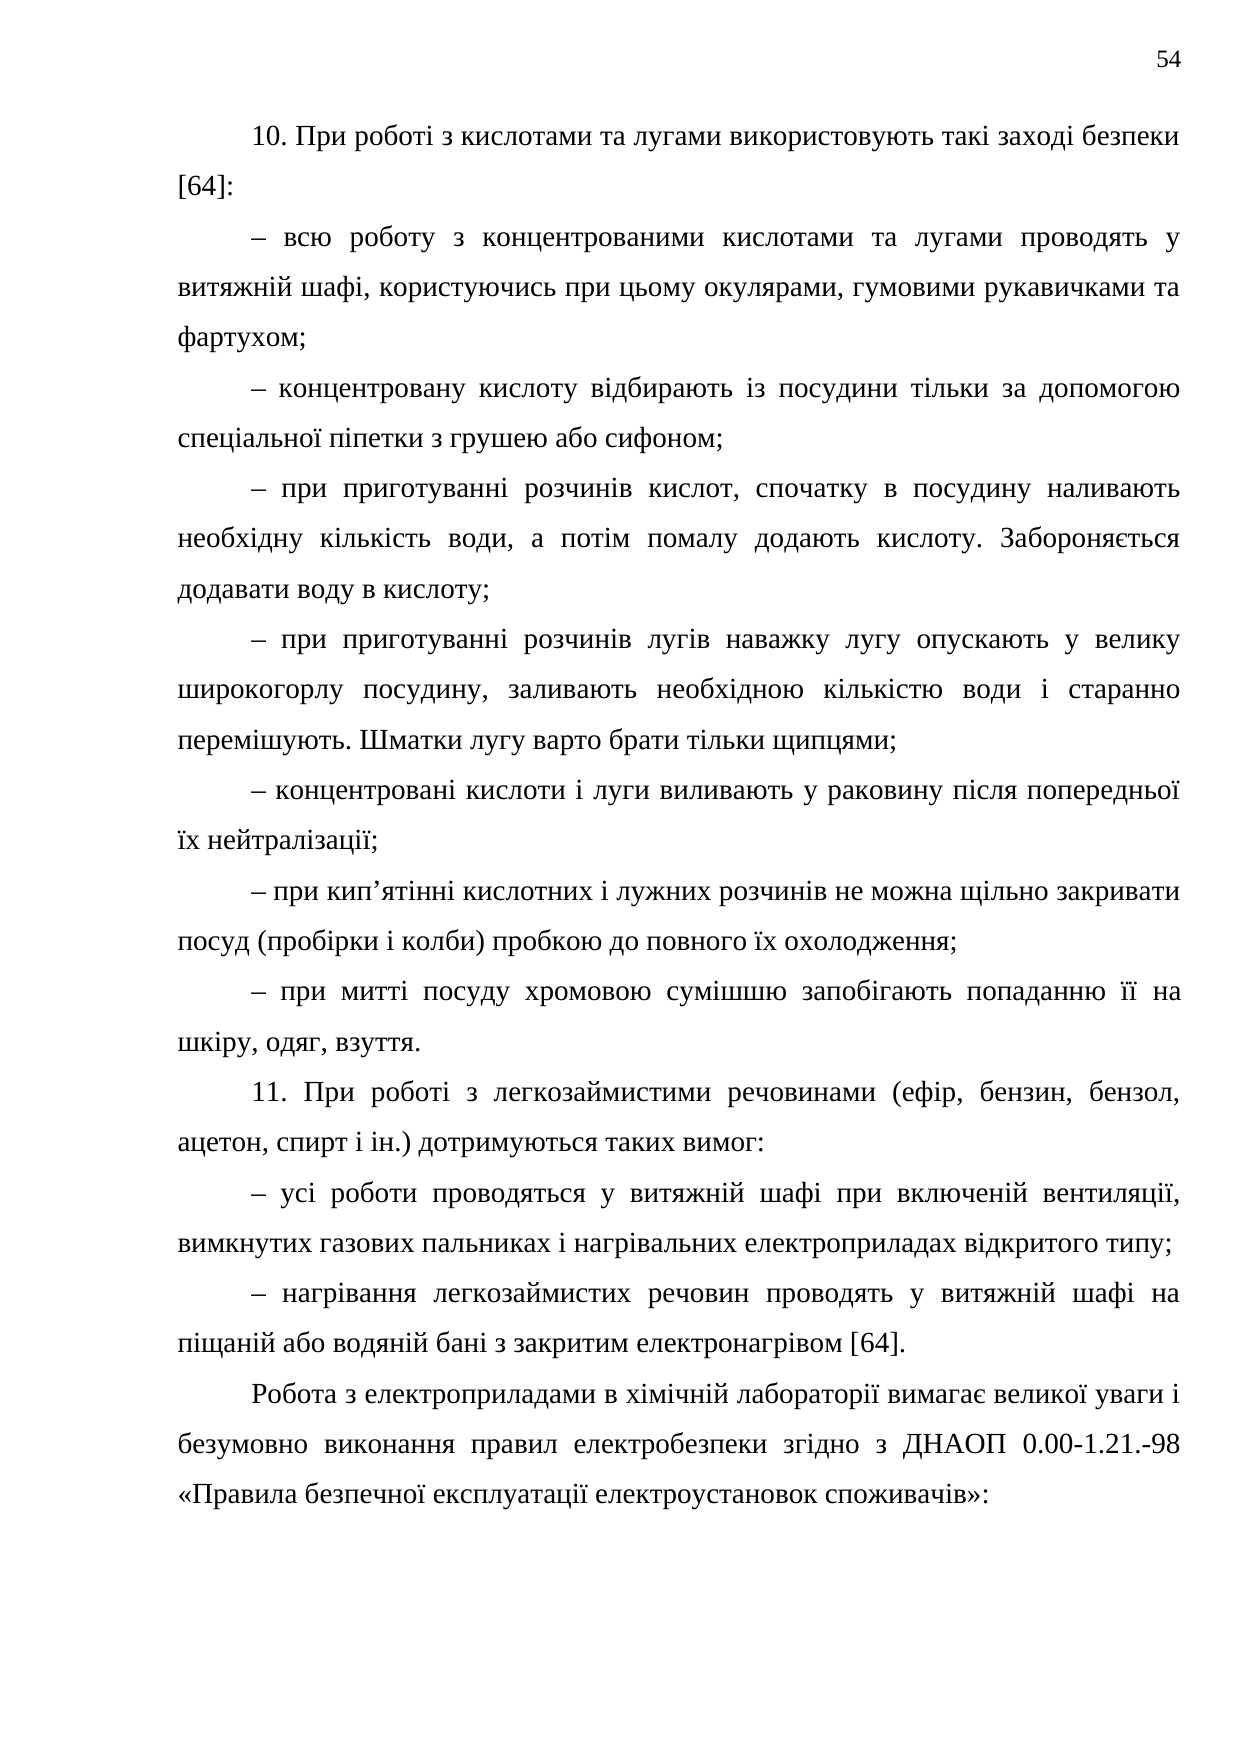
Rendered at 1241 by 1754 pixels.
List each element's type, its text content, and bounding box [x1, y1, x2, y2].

text – при приготуванні розчинів лугів наважку лугу опускають у велику широкогорлу посудину, заливають необхідною кількістю води і старанно перемішують. Шматки лугу варто брати тільки щипцями; [177, 621, 1181, 755]
text Робота з електроприладами в хімічній лабораторії вимагає великої уваги і безумовно виконання правил електробезпеки згідно з ДНАОП 0.00-1.21.-98 «Правила безпечної експлуатації електроустановок споживачів»: [177, 1376, 1181, 1510]
text – концентровану кислоту відбирають із посудини тільки за допомогою спеціальної піпетки з грушею або сифоном; [177, 370, 1181, 453]
text – при митті посуду хромовою сумішшю запобігають попаданню її на шкіру, одяг, взуття. [177, 973, 1181, 1057]
text – при приготуванні розчинів кислот, спочатку в посудину наливають необхідну кількість води, а потім помалу додають кислоту. Забороняється додавати воду в кислоту; [177, 470, 1181, 604]
text – всю роботу з концентрованими кислотами та лугами проводять у витяжній шафі, користуючись при цьому окулярами, гумовими рукавичками та фартухом; [177, 219, 1181, 353]
text 10. При роботі з кислотами та лугами використовують такі заході безпеки [64]: [177, 118, 1181, 202]
text – при кип’ятінні кислотних і лужних розчинів не можна щільно закривати посуд (пробірки і колби) пробкою до повного їх охолодження; [177, 873, 1181, 957]
text 11. При роботі з легкозаймистими речовинами (ефір, бензин, бензол, ацетон, спирт і ін.) дотримуються таких вимог: [177, 1074, 1181, 1158]
text – усі роботи проводяться у витяжній шафі при включеній вентиляції, вимкнутих газових пальниках і нагрівальних електроприладах відкритого типу; [177, 1175, 1181, 1258]
text – нагрівання легкозаймистих речовин проводять у витяжній шафі на піщаній або водяній бані з закритим електронагрівом [64]. [177, 1275, 1181, 1359]
text – концентровані кислоти і луги виливають у раковину після попередньої їх нейтралізації; [177, 772, 1181, 856]
